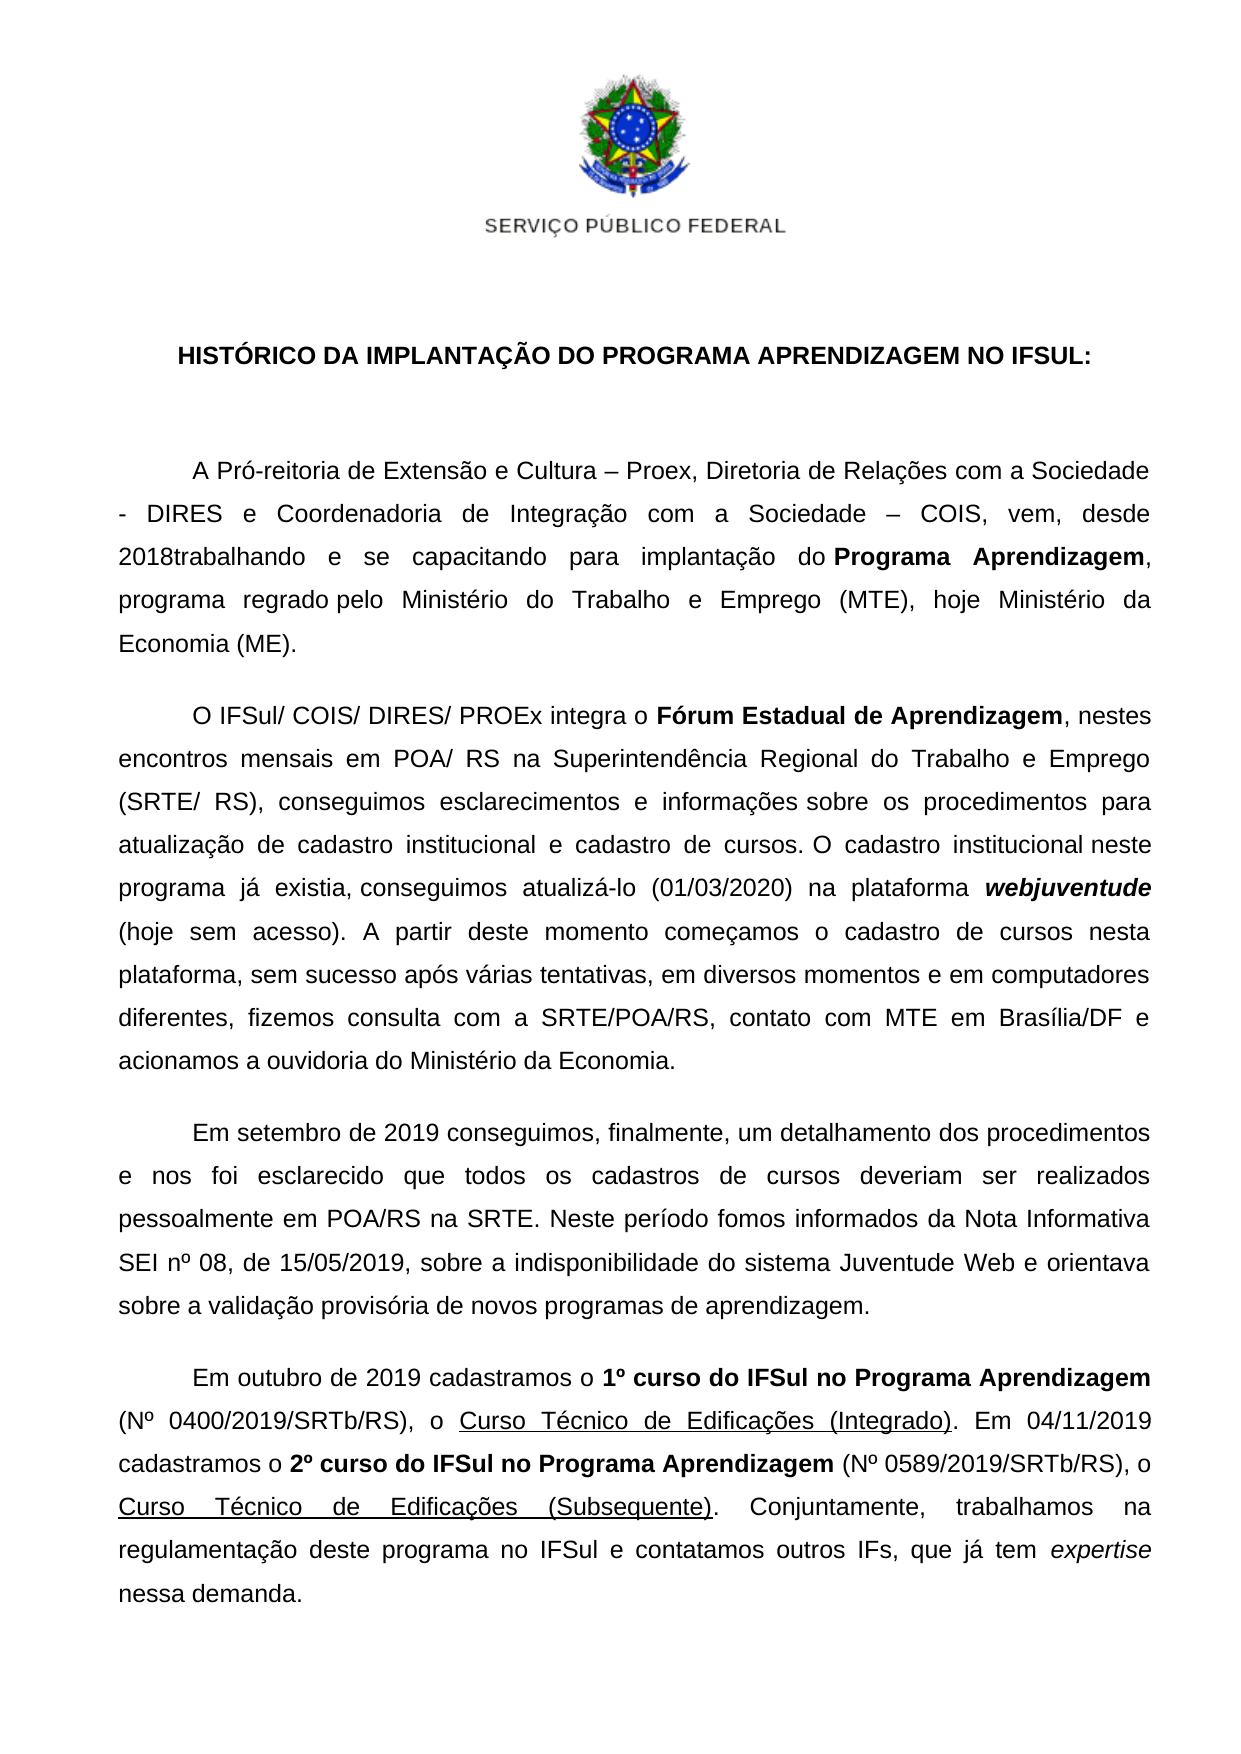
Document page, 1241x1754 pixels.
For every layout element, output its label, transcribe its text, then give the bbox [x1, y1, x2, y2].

text Em outubro de 2019 cadastramos o 1º curso do IFSul no Programa Aprendizagem (Nº 0400/2019/SRTb/RS), o Curso Técnico de Edificações (Integrado). Em 04/11/2019 cadastramos o 2º curso do IFSul no Programa Aprendizagem (Nº 0589/2019/SRTb/RS), o Curso Técnico de Edificações (Subsequente). Conjuntamente, trabalhamos na regulamentação deste programa no IFSul e contatamos outros IFs, que já tem expertise nessa demanda. [118, 1363, 1152, 1607]
text A Pró-reitoria de Extensão e Cultura – Proex, Diretoria de Relações com a Sociedade - DIRES e Coordenadoria de Integração com a Sociedade – COIS, vem, desde 2018trabalhando e se capacitando para implantação do Programa Aprendizagem, programa regrado pelo Ministério do Trabalho e Emprego (MTE), hoje Ministério da Economia (ME). [118, 456, 1152, 657]
text Em setembro de 2019 conseguimos, finalmente, um detalhamento dos procedimentos e nos foi esclarecido que todos os cadastros de cursos deveriam ser realizados pessoalmente em POA/RS na SRTE. Neste período fomos informados da Nota Informativa SEI nº 08, de 15/05/2019, sobre a indisponibilidade do sistema Juventude Web e orientava sobre a validação provisória de novos programas de aprendizagem. [118, 1118, 1152, 1319]
text O IFSul/ COIS/ DIRES/ PROEx integra o Fórum Estadual de Aprendizagem, nestes encontros mensais em POA/ RS na Superintendência Regional do Trabalho e Emprego (SRTE/ RS), conseguimos esclarecimentos e informações sobre os procedimentos para atualização de cadastro institucional e cadastro de cursos. O cadastro institucional neste programa já existia, conseguimos atualizá-lo (01/03/2020) na plataforma webjuventude (hoje sem acesso). A partir deste momento começamos o cadastro de cursos nesta plataforma, sem sucesso após várias tentativas, em diversos momentos e em computadores diferentes, fizemos consulta com a SRTE/POA/RS, contato com MTE em Brasília/DF e acionamos a ouvidoria do Ministério da Economia. [118, 701, 1152, 1075]
text HISTÓRICO DA IMPLANTAÇÃO DO PROGRAMA APRENDIZAGEM NO IFSUL: [118, 341, 1152, 369]
